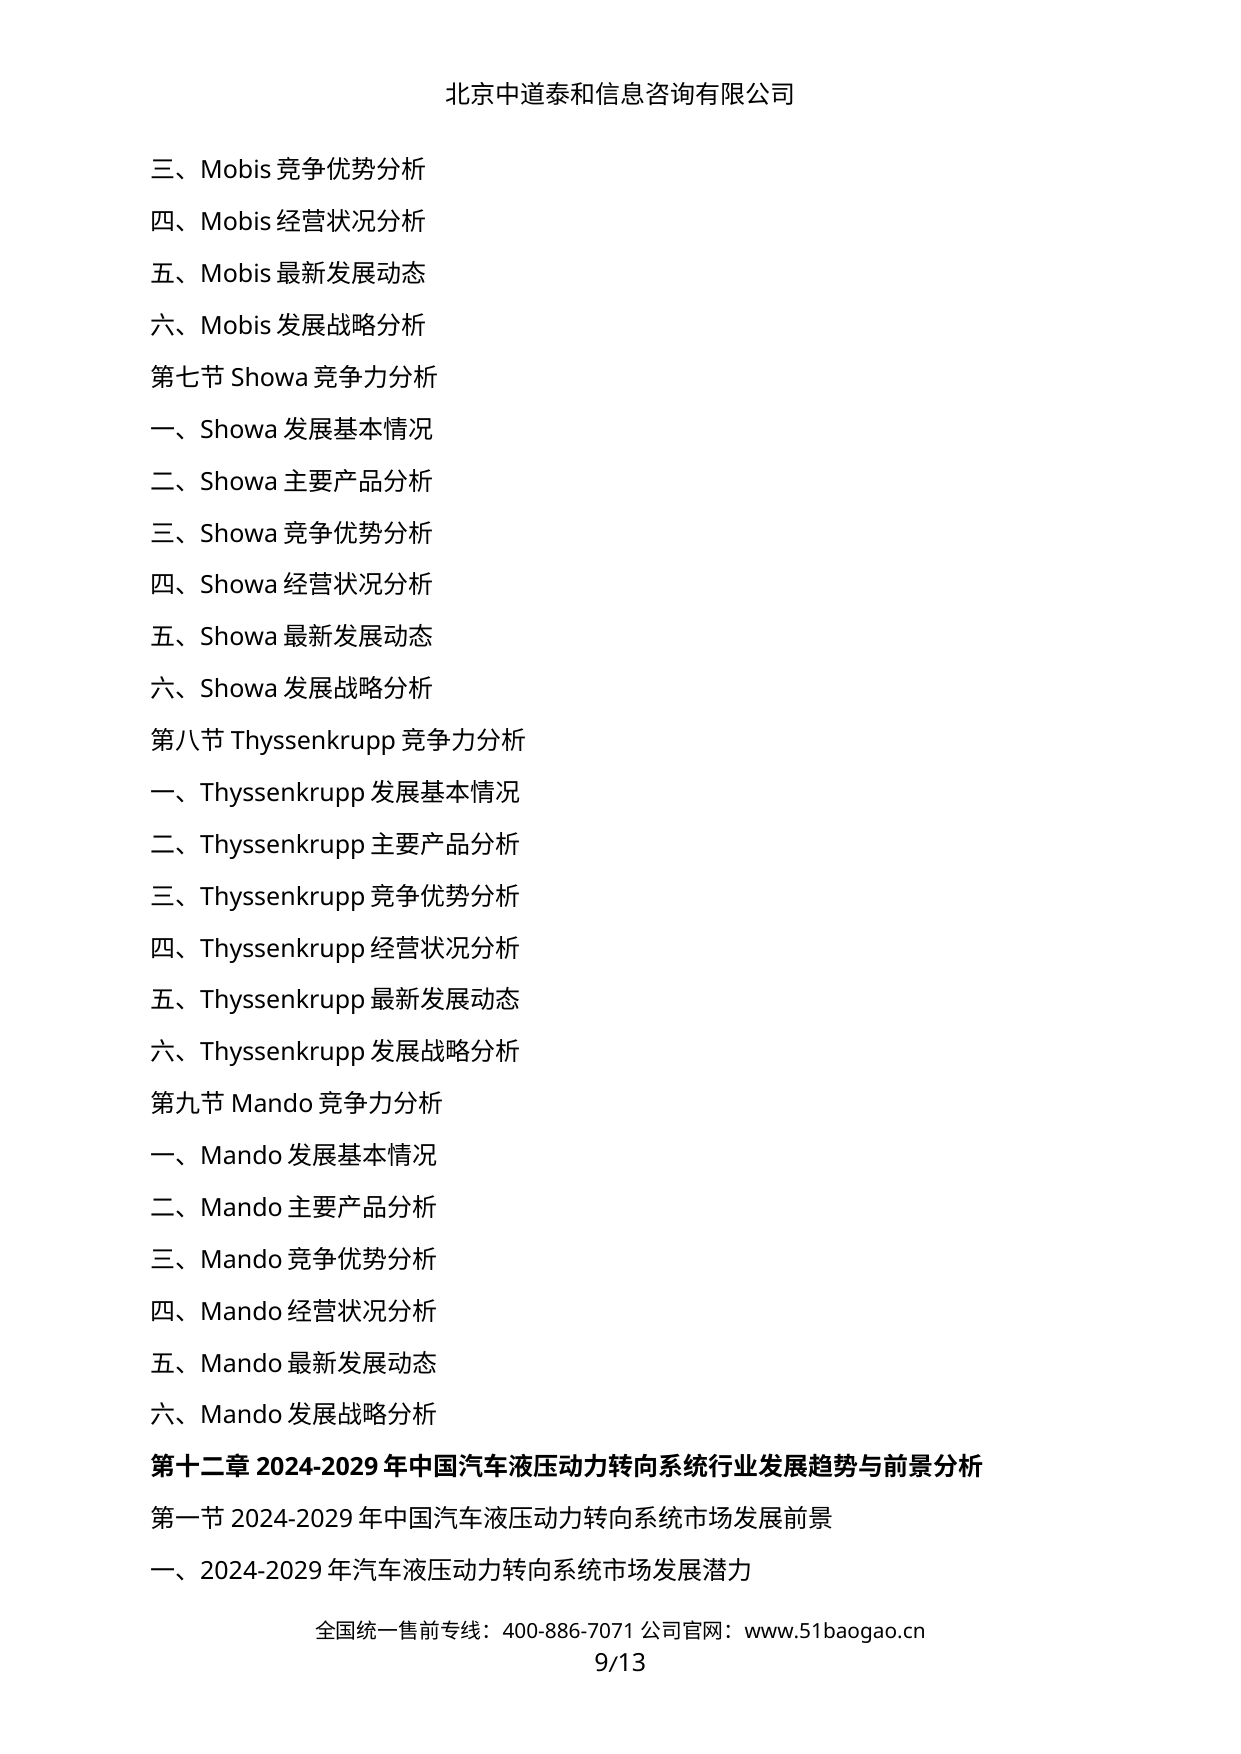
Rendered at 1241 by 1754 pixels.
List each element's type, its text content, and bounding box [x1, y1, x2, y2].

text 二、Showa主要产品分析 [150, 461, 1090, 497]
text 六、Mobis发展战略分析 [150, 306, 1090, 342]
text 五、Showa最新发展动态 [150, 617, 1090, 653]
text 第八节 Thyssenkrupp竞争力分析 [150, 721, 1090, 757]
text 第七节 Showa竞争力分析 [150, 357, 1090, 394]
text 四、Mobis经营状况分析 [150, 202, 1090, 238]
text 六、Thyssenkrupp发展战略分析 [150, 1032, 1090, 1068]
text 五、Mando最新发展动态 [150, 1343, 1090, 1379]
text 六、Mando发展战略分析 [150, 1395, 1090, 1431]
text 六、Showa发展战略分析 [150, 669, 1090, 705]
text 四、Showa经营状况分析 [150, 565, 1090, 601]
text 五、Mobis最新发展动态 [150, 254, 1090, 290]
text 二、Thyssenkrupp主要产品分析 [150, 824, 1090, 861]
text 二、Mando主要产品分析 [150, 1187, 1090, 1224]
text 一、Showa发展基本情况 [150, 409, 1090, 446]
text 第九节 Mando竞争力分析 [150, 1084, 1090, 1120]
text 一、Thyssenkrupp发展基本情况 [150, 772, 1090, 809]
text 三、Showa竞争优势分析 [150, 513, 1090, 549]
text 第十二章 2024-2029年中国汽车液压动力转向系统行业发展趋势与前景分析 [150, 1447, 1090, 1483]
text 一、Mando发展基本情况 [150, 1136, 1090, 1172]
text 一、2024-2029年汽车液压动力转向系统市场发展潜力 [150, 1551, 1090, 1587]
text 四、Mando经营状况分析 [150, 1291, 1090, 1327]
text 第一节 2024-2029年中国汽车液压动力转向系统市场发展前景 [150, 1499, 1090, 1535]
text 三、Mando竞争优势分析 [150, 1239, 1090, 1276]
text 三、Thyssenkrupp竞争优势分析 [150, 876, 1090, 912]
text 五、Thyssenkrupp最新发展动态 [150, 980, 1090, 1016]
text 四、Thyssenkrupp经营状况分析 [150, 928, 1090, 964]
text 三、Mobis竞争优势分析 [150, 150, 1090, 186]
